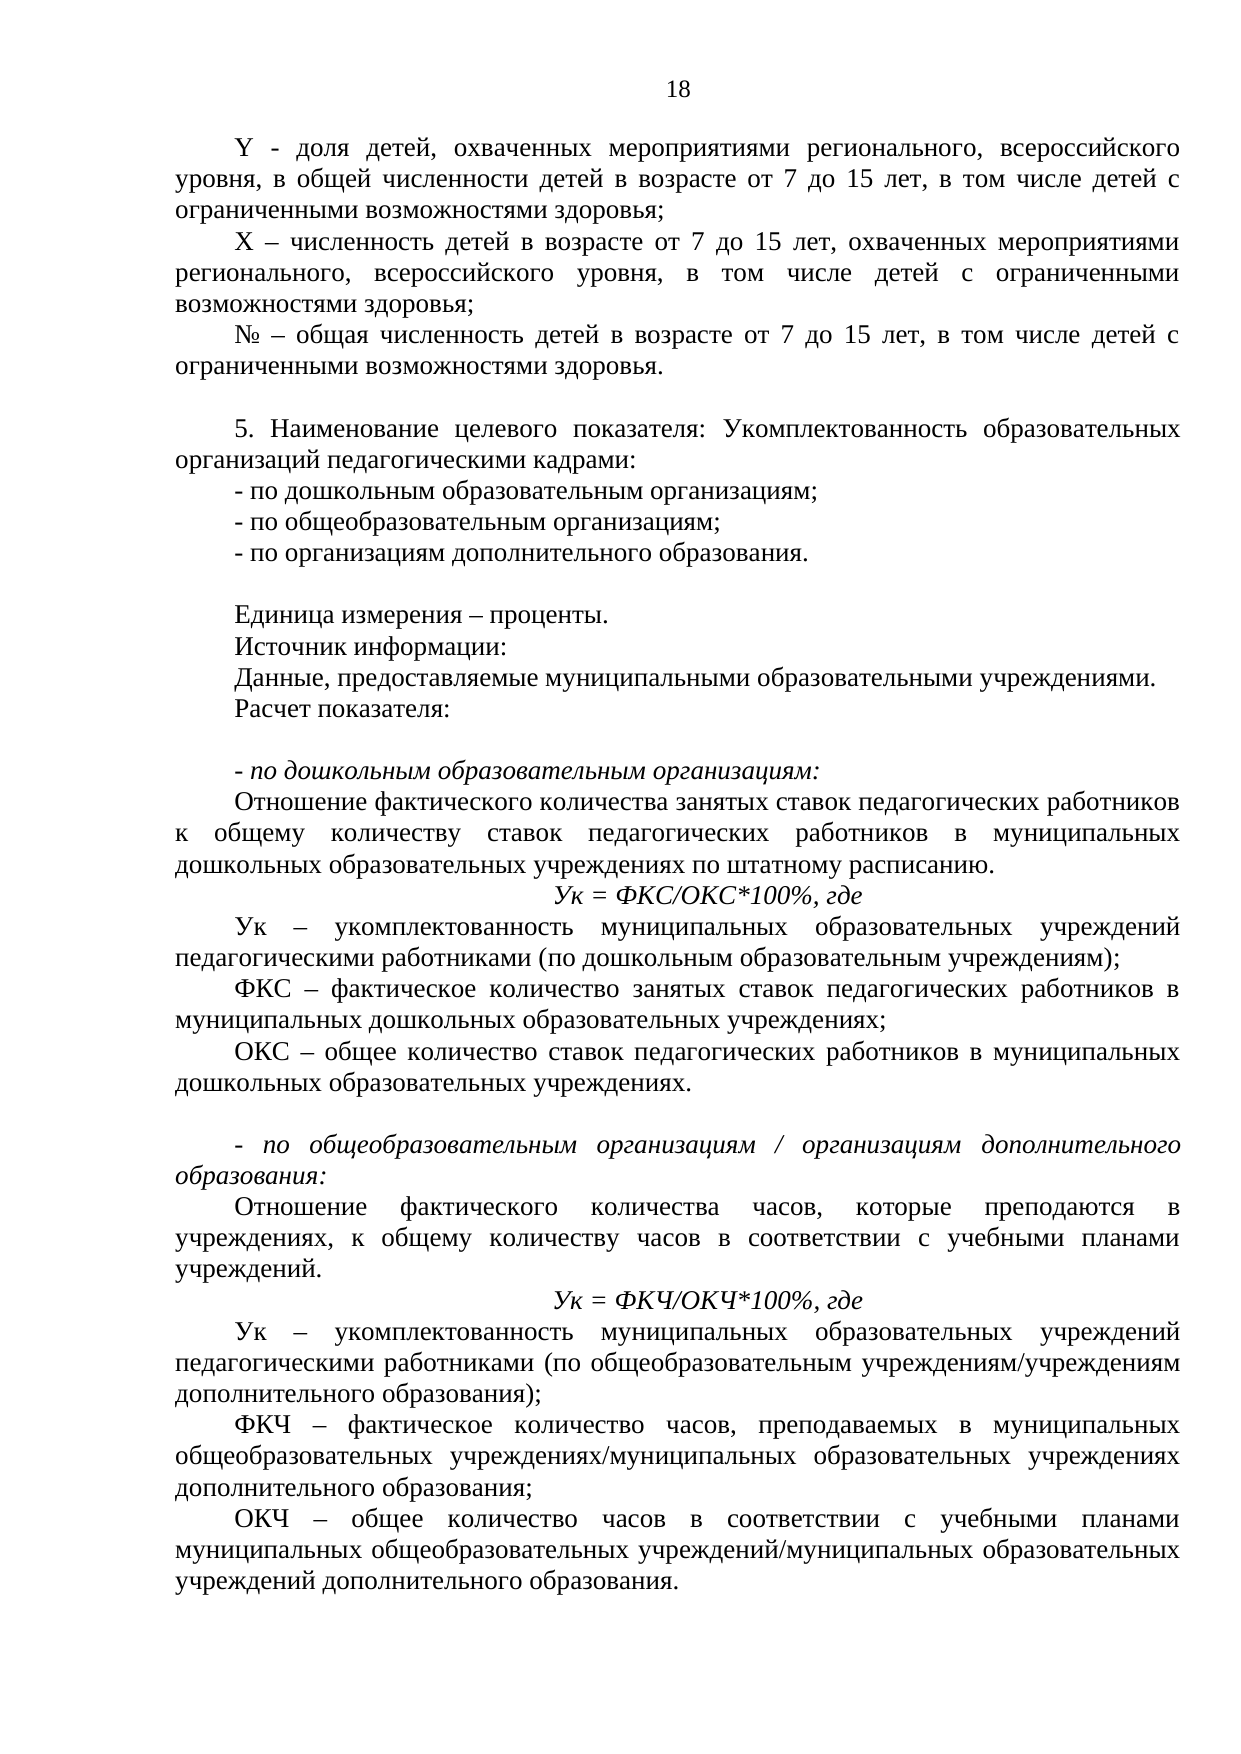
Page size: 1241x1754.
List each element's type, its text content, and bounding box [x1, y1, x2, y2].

text Отношение фактического количества часов, которые преподаются в учреждениях, к общему количеству часов в соответствии с учебными планами учреждений. [175, 1190, 1181, 1284]
text ФКЧ – фактическое количество часов, преподаваемых в муниципальных общеобразовательных учреждениях/муниципальных образовательных учреждениях дополнительного образования; [175, 1408, 1181, 1502]
text Ук – укомплектованность муниципальных образовательных учреждений педагогическими работниками (по дошкольным образовательным учреждениям); [175, 910, 1181, 972]
text Ук = ФКС/ОКС*100%, где [175, 879, 1181, 910]
text Ук – укомплектованность муниципальных образовательных учреждений педагогическими работниками (по общеобразовательным учреждениям/учреждениям дополнительного образования); [175, 1315, 1181, 1408]
text - по общеобразовательным организациям; [175, 505, 1181, 536]
text Источник информации: [175, 630, 1181, 661]
text Ук = ФКЧ/ОКЧ*100%, где [175, 1284, 1181, 1315]
text - по организациям дополнительного образования. [175, 536, 1181, 567]
text - по дошкольным образовательным организациям: [175, 754, 1181, 785]
text X – численность детей в возрасте от 7 до 15 лет, охваченных мероприятиями регионального, всероссийского уровня, в том числе детей с ограниченными возможностями здоровья; [175, 225, 1181, 318]
text Y - доля детей, охваченных мероприятиями регионального, всероссийского уровня, в общей численности детей в возрасте от 7 до 15 лет, в том числе детей с ограниченными возможностями здоровья; [175, 131, 1181, 225]
text Отношение фактического количества занятых ставок педагогических работников к общему количеству ставок педагогических работников в муниципальных дошкольных образовательных учреждениях по штатному расписанию. [175, 785, 1181, 879]
text 5. Наименование целевого показателя: Укомплектованность образовательных организаций педагогическими кадрами: [175, 412, 1181, 474]
text Данные, предоставляемые муниципальными образовательными учреждениями. [175, 661, 1181, 692]
text № – общая численность детей в возрасте от 7 до 15 лет, в том числе детей с ограниченными возможностями здоровья. [175, 318, 1181, 381]
text Расчет показателя: [175, 692, 1181, 723]
text ОКЧ – общее количество часов в соответствии с учебными планами муниципальных общеобразовательных учреждений/муниципальных образовательных учреждений дополнительного образования. [175, 1502, 1181, 1595]
text Единица измерения – проценты. [175, 598, 1181, 630]
text ФКС – фактическое количество занятых ставок педагогических работников в муниципальных дошкольных образовательных учреждениях; [175, 972, 1181, 1034]
text - по общеобразовательным организациям / организациям дополнительного образования: [175, 1128, 1181, 1190]
text ОКС – общее количество ставок педагогических работников в муниципальных дошкольных образовательных учреждениях. [175, 1034, 1181, 1097]
text - по дошкольным образовательным организациям; [175, 474, 1181, 505]
